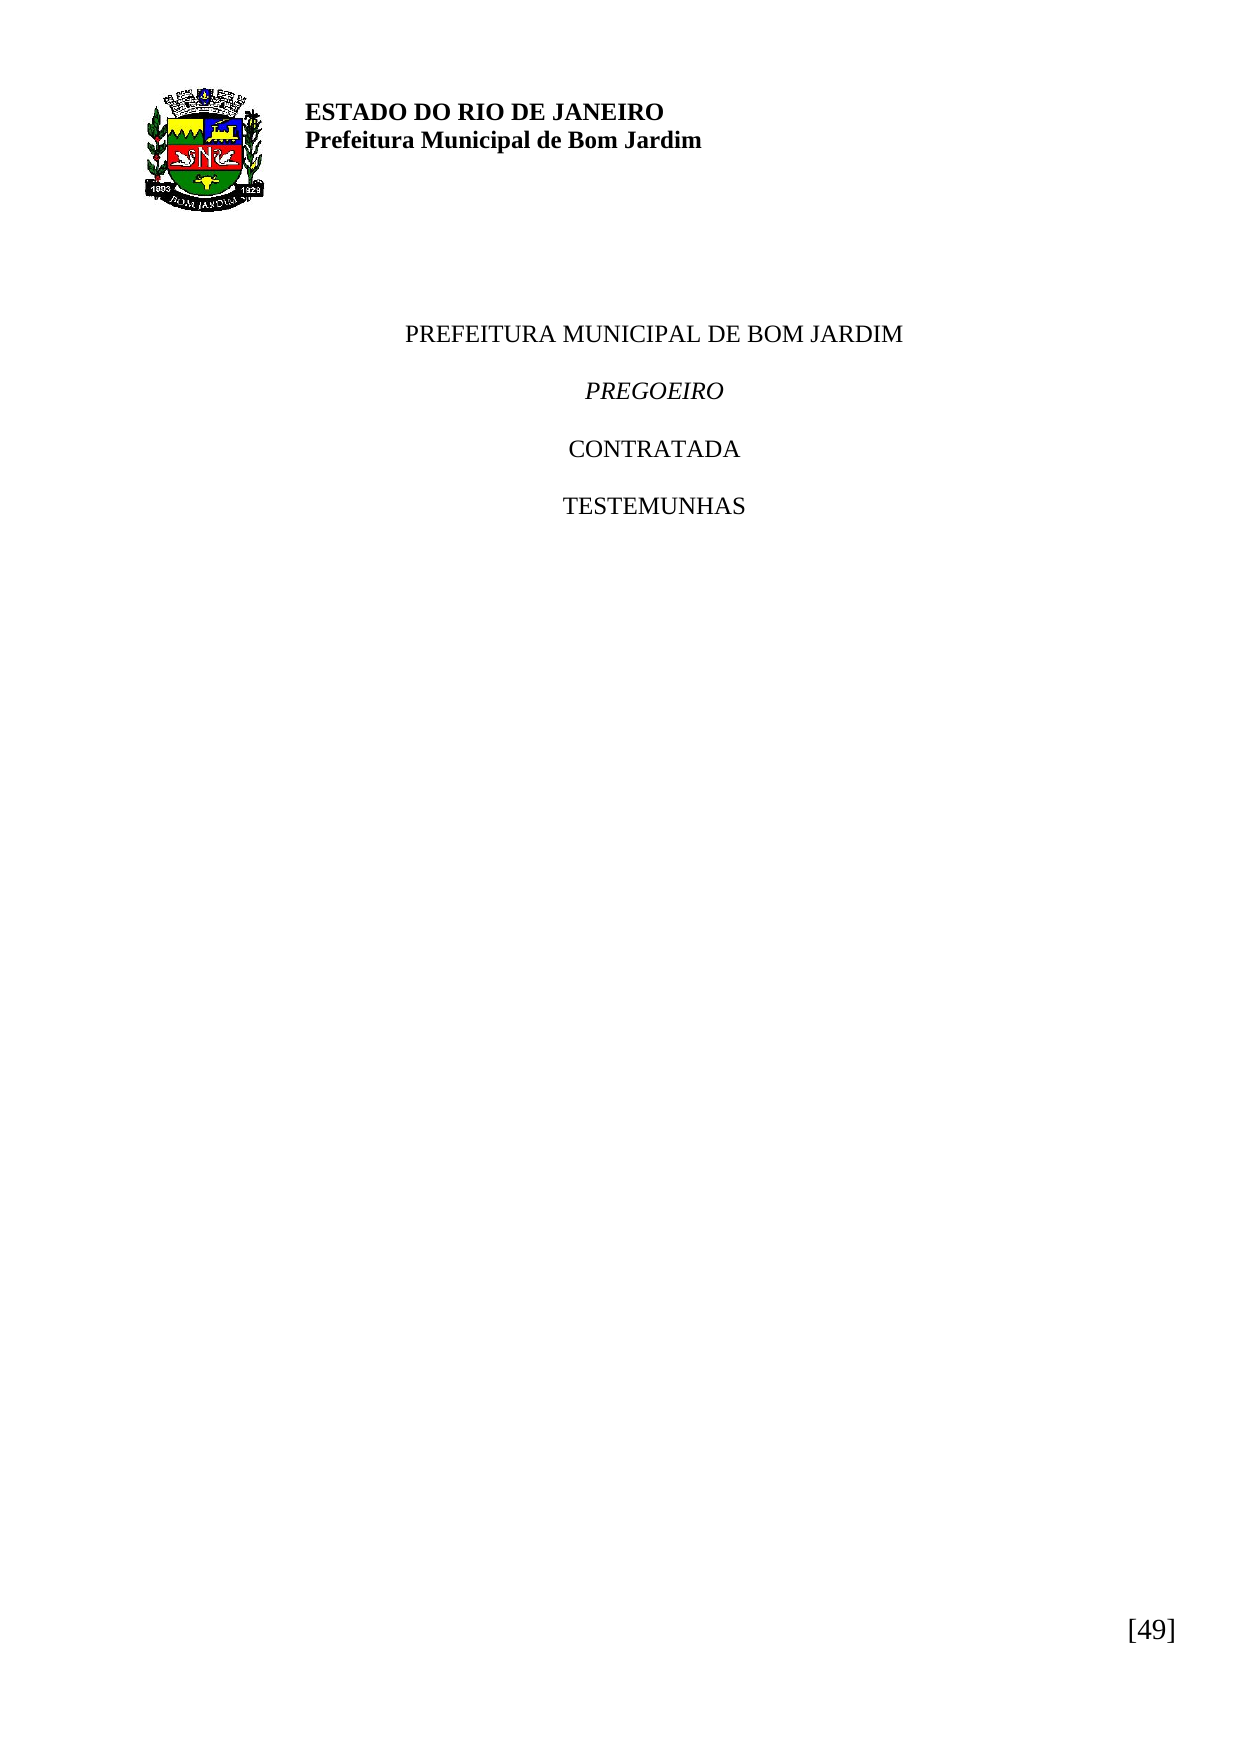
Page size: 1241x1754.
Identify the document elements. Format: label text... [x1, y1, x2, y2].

text PREFEITURA MUNICIPAL DE BOM JARDIM [133, 319, 1176, 347]
text CONTRATADA [133, 434, 1176, 462]
text TESTEMUNHAS [133, 491, 1176, 520]
text PREGOEIRO [133, 376, 1176, 405]
picture [141, 85, 266, 214]
